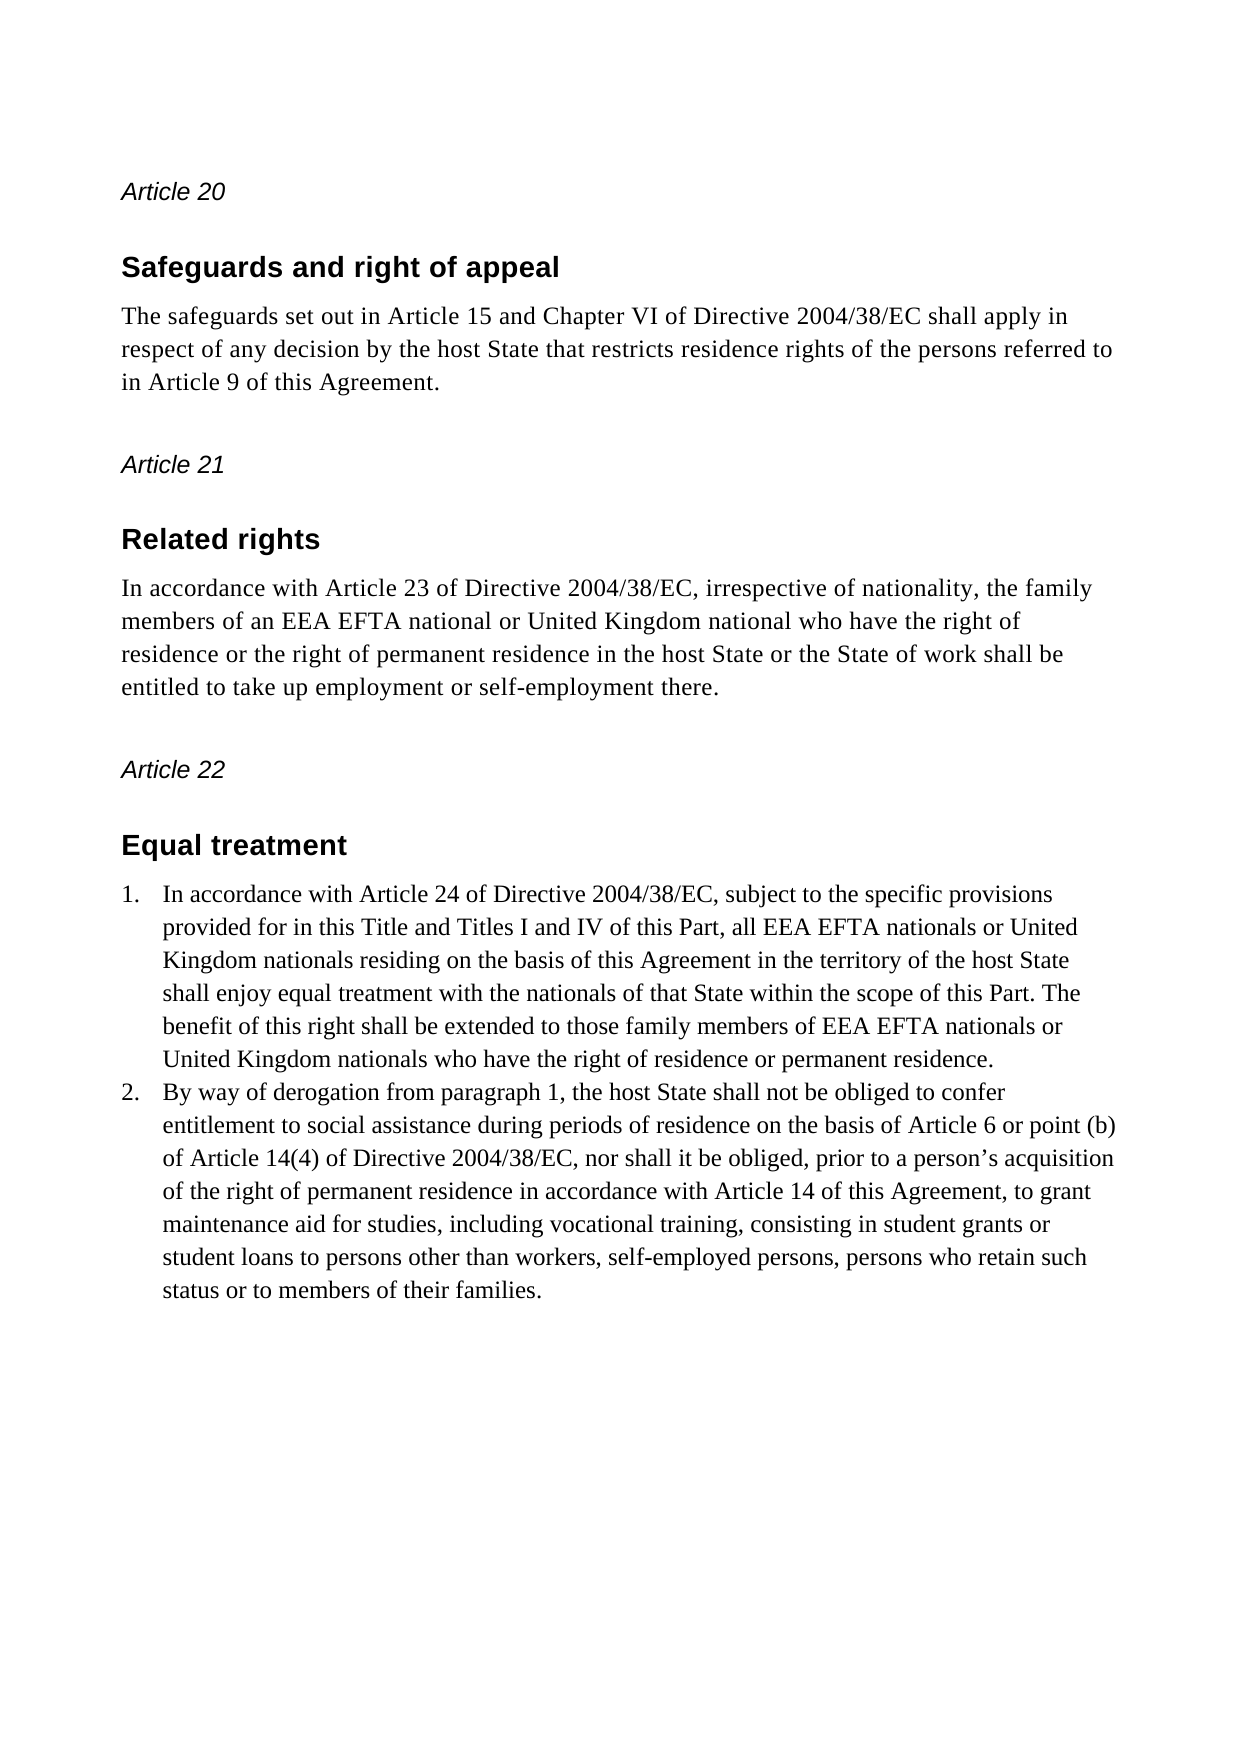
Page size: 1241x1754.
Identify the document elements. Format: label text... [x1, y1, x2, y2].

text Article 20 [121, 177, 1119, 206]
text Article 22 [121, 755, 1119, 784]
subtitle Safeguards and right of appeal [121, 250, 1119, 283]
text The safeguards set out in Article 15 and Chapter VI of Directive 2004/38/EC shall apply in respect of any decision by the host State that restricts residence rights of the persons referred to in Article 9 of this Agreement. [121, 301, 1119, 396]
subtitle Equal treatment [121, 828, 1119, 861]
list 2. By way of derogation from paragraph 1, the host State shall not be obliged to confer entitlement to social assistance during periods of residence on the basis of Article 6 or point (b) of Article 14(4) of Directive 2004/38/EC, nor shall it be obliged, prior to a person’s acquisition of the right of permanent residence in accordance with Article 14 of this Agreement, to grant maintenance aid for studies, including vocational training, consisting in student grants or student loans to persons other than workers, self-employed persons, persons who retain such status or to members of their families. [121, 1077, 1119, 1304]
text Article 21 [121, 450, 1119, 478]
text In accordance with Article 23 of Directive 2004/38/EC, irrespective of nationality, the family members of an EEA EFTA national or United Kingdom national who have the right of residence or the right of permanent residence in the host State or the State of work shall be entitled to take up employment or self-employment there. [121, 573, 1119, 701]
subtitle Related rights [121, 522, 1119, 556]
list 1. In accordance with Article 24 of Directive 2004/38/EC, subject to the specific provisions provided for in this Title and Titles I and IV of this Part, all EEA EFTA nationals or United Kingdom nationals residing on the basis of this Agreement in the territory of the host State shall enjoy equal treatment with the nationals of that State within the scope of this Part. The benefit of this right shall be extended to those family members of EEA EFTA nationals or United Kingdom nationals who have the right of residence or permanent residence. [121, 879, 1119, 1073]
